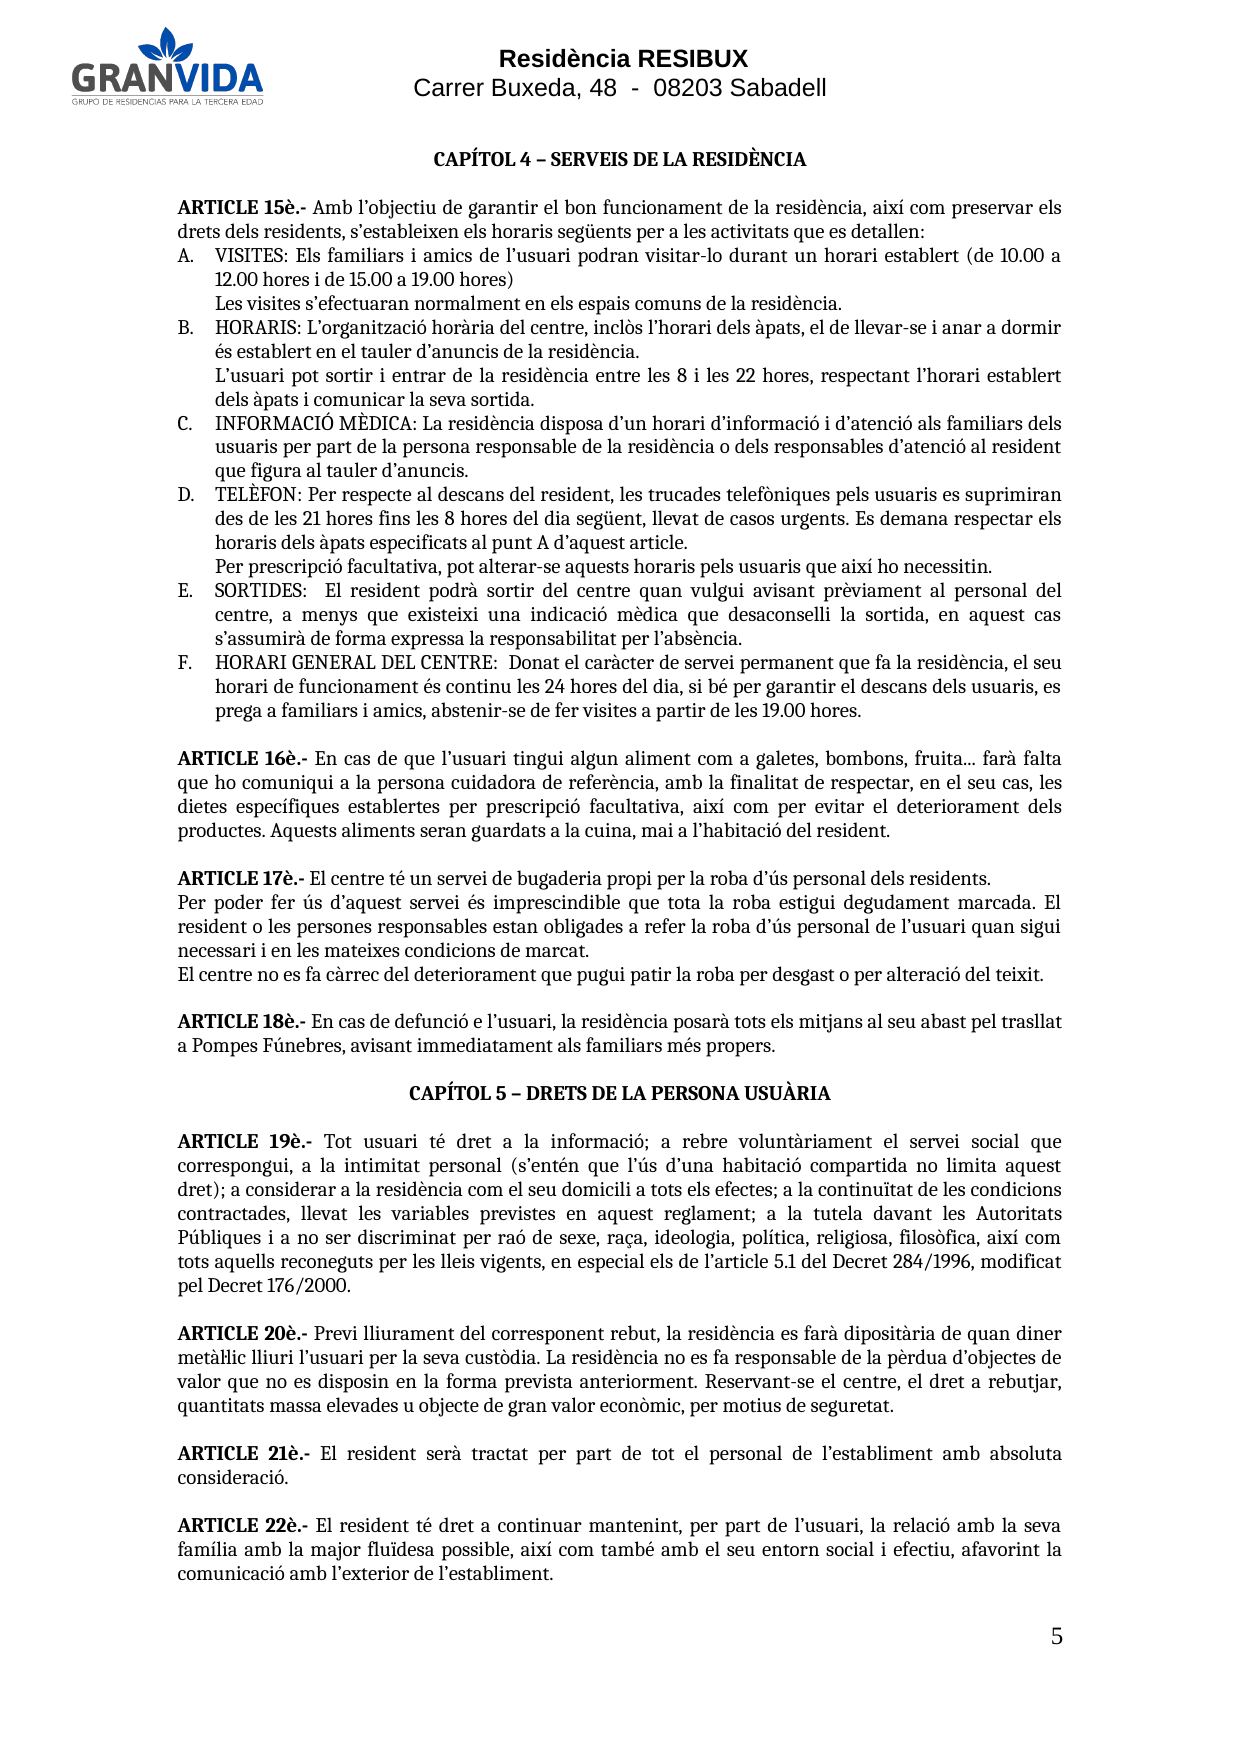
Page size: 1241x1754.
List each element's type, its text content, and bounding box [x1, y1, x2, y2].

picture [58, 22, 274, 114]
subtitle ARTICLE 15è.- Amb l’objectiu de garantir el bon funcionament de la residència, així com preservar els drets dels residents, s’estableixen els horaris següents per a les activitats que es detallen: [177, 196, 1063, 243]
subtitle ARTICLE 16è.- En cas de que l’usuari tingui algun aliment com a galetes, bombons, fruita... farà falta que ho comuniqui a la persona cuidadora de referència, amb la finalitat de respectar, en el seu cas, les dietes específiques establertes per prescripció facultativa, així com per evitar el deteriorament dels productes. Aquests aliments seran guardats a la cuina, mai a l’habitació del resident. [177, 747, 1063, 842]
subtitle HORARIS: L’organització horària del centre, inclòs l’horari dels àpats, el de llevar-se i anar a dormir és establert en el tauler d’anuncis de la residència. [177, 315, 1063, 363]
subtitle CAPÍTOL 4 – SERVEIS DE LA RESIDÈNCIA [177, 148, 1063, 172]
subtitle HORARI GENERAL DEL CENTRE: Donat el caràcter de servei permanent que fa la residència, el seu horari de funcionament és continu les 24 hores del dia, si bé per garantir el descans dels usuaris, es prega a familiars i amics, abstenir-se de fer visites a partir de les 19.00 hores. [177, 651, 1063, 723]
subtitle Per poder fer ús d’aquest servei és imprescindible que tota la roba estigui degudament marcada. El resident o les persones responsables estan obligades a refer la roba d’ús personal de l’usuari quan sigui necessari i en les mateixes condicions de marcat. [177, 890, 1063, 962]
subtitle ARTICLE 22è.- El resident té dret a continuar mantenint, per part de l’usuari, la relació amb la seva família amb la major fluïdesa possible, així com també amb el seu entorn social i efectiu, afavorint la comunicació amb l’exterior de l’establiment. [177, 1513, 1063, 1585]
subtitle El centre no es fa càrrec del deteriorament que pugui patir la roba per desgast o per alteració del teixit. [177, 962, 1063, 986]
subtitle INFORMACIÓ MÈDICA: La residència disposa d’un horari d’informació i d’atenció als familiars dels usuaris per part de la persona responsable de la residència o dels responsables d’atenció al resident que figura al tauler d’anuncis. [177, 411, 1063, 483]
subtitle L’usuari pot sortir i entrar de la residència entre les 8 i les 22 hores, respectant l’horari establert dels àpats i comunicar la seva sortida. [215, 363, 1063, 411]
subtitle ARTICLE 19è.- Tot usuari té dret a la informació; a rebre voluntàriament el servei social que correspongui, a la intimitat personal (s’entén que l’ús d’una habitació compartida no limita aquest dret); a considerar a la residència com el seu domicili a tots els efectes; a la continuïtat de les condicions contractades, llevat les variables previstes en aquest reglament; a la tutela davant les Autoritats Públiques i a no ser discriminat per raó de sexe, raça, ideologia, política, religiosa, filosòfica, així com tots aquells reconeguts per les lleis vigents, en especial els de l’article 5.1 del Decret 284/1996, modificat pel Decret 176/2000. [177, 1130, 1063, 1298]
subtitle ARTICLE 20è.- Previ lliurament del corresponent rebut, la residència es farà dipositària de quan diner metàl·lic lliuri l’usuari per la seva custòdia. La residència no es fa responsable de la pèrdua d’objectes de valor que no es disposin en la forma prevista anteriorment. Reservant-se el centre, el dret a rebutjar, quantitats massa elevades u objecte de gran valor econòmic, per motius de seguretat. [177, 1322, 1063, 1417]
subtitle ARTICLE 18è.- En cas de defunció e l’usuari, la residència posarà tots els mitjans al seu abast pel trasllat a Pompes Fúnebres, avisant immediatament als familiars més propers. [177, 1010, 1063, 1058]
subtitle VISITES: Els familiars i amics de l’usuari podran visitar-lo durant un horari establert (de 10.00 a 12.00 hores i de 15.00 a 19.00 hores) [177, 243, 1063, 291]
subtitle ARTICLE 21è.- El resident serà tractat per part de tot el personal de l’establiment amb absoluta consideració. [177, 1441, 1063, 1489]
subtitle ARTICLE 17è.- El centre té un servei de bugaderia propi per la roba d’ús personal dels residents. [177, 866, 1063, 890]
subtitle SORTIDES: El resident podrà sortir del centre quan vulgui avisant prèviament al personal del centre, a menys que existeixi una indicació mèdica que desaconselli la sortida, en aquest cas s’assumirà de forma expressa la responsabilitat per l’absència. [177, 579, 1063, 651]
subtitle CAPÍTOL 5 – DRETS DE LA PERSONA USUÀRIA [177, 1082, 1063, 1106]
subtitle TELÈFON: Per respecte al descans del resident, les trucades telefòniques pels usuaris es suprimiran des de les 21 hores fins les 8 hores del dia següent, llevat de casos urgents. Es demana respectar els horaris dels àpats especificats al punt A d’aquest article. [177, 483, 1063, 555]
subtitle Per prescripció facultativa, pot alterar-se aquests horaris pels usuaris que així ho necessitin. [215, 555, 1063, 579]
subtitle Les visites s’efectuaran normalment en els espais comuns de la residència. [177, 291, 1063, 315]
